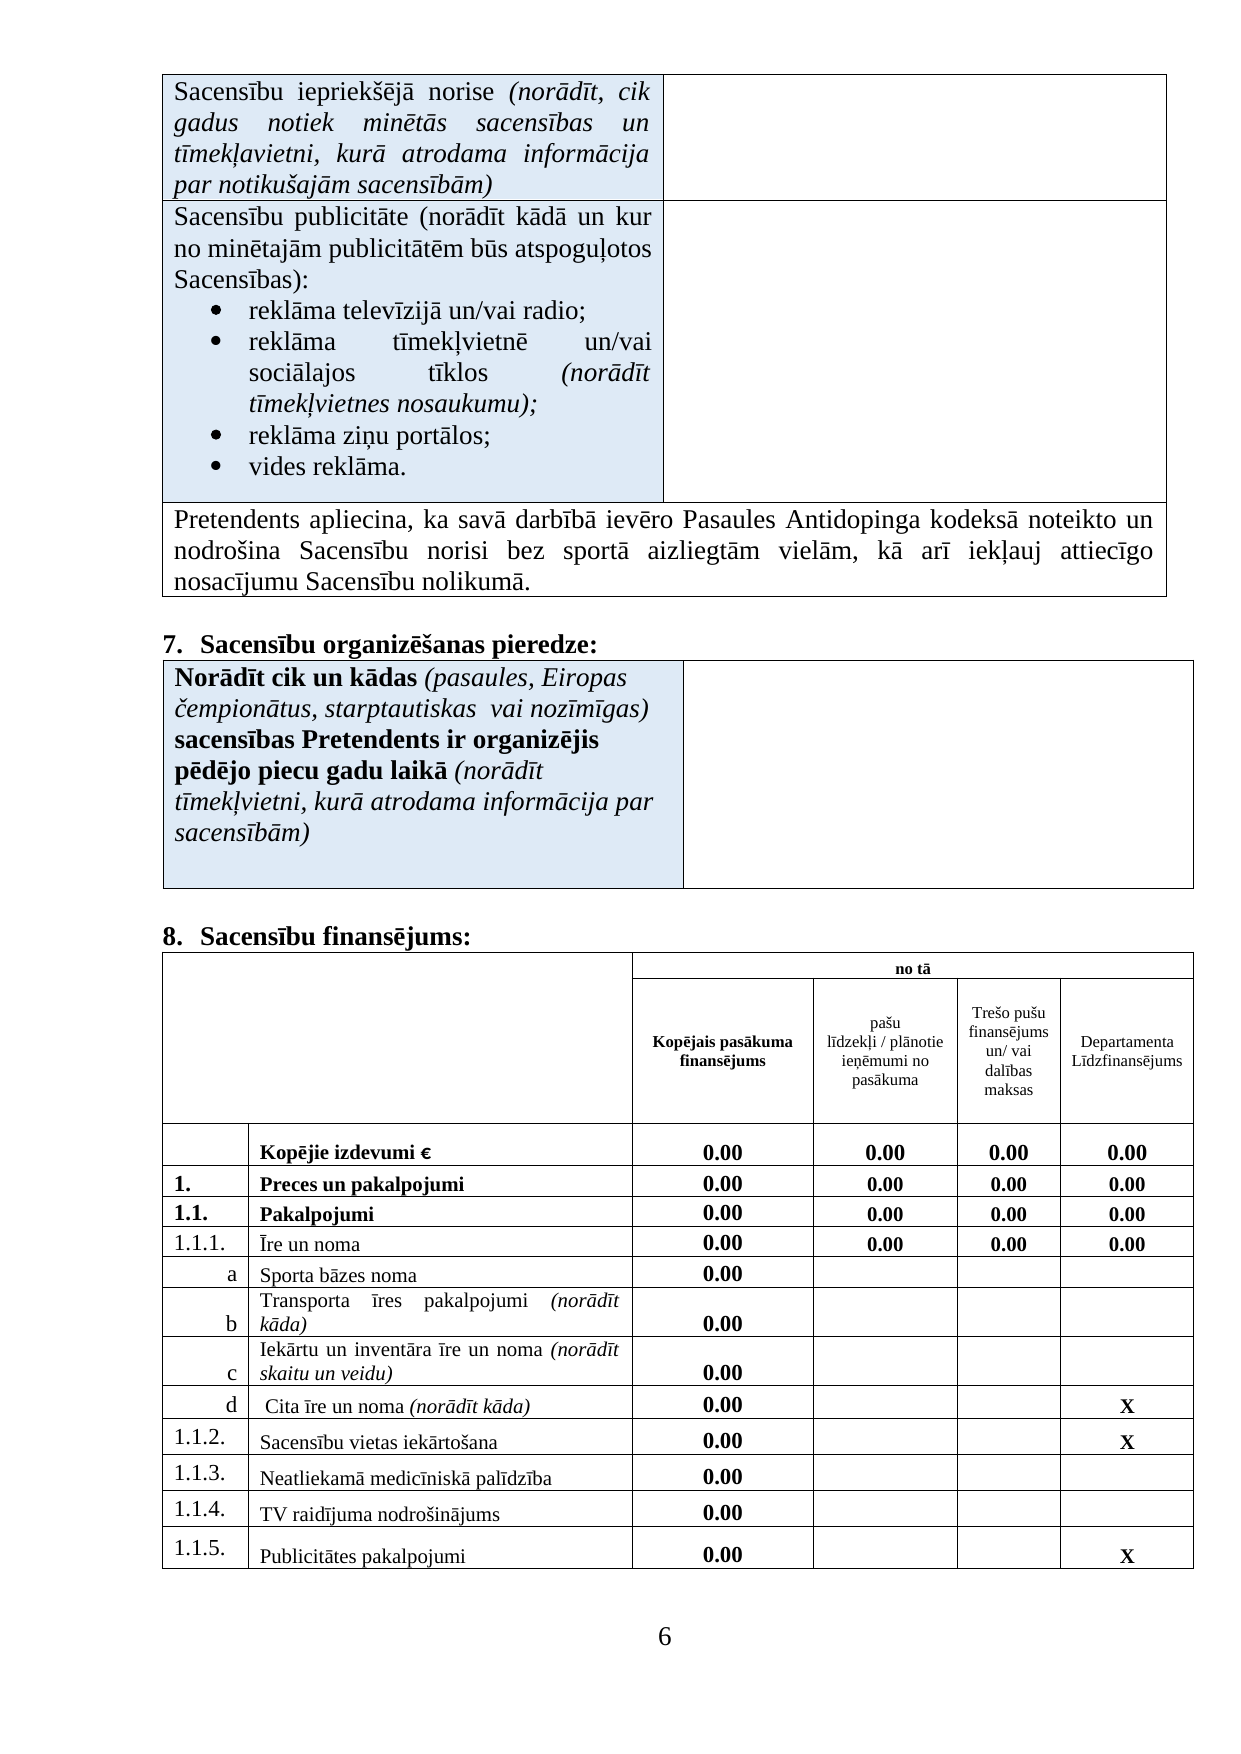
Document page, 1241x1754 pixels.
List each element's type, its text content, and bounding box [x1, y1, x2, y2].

table_cell [958, 1257, 1060, 1287]
table_cell [814, 1491, 957, 1526]
table_cell 0.00 [633, 1337, 813, 1385]
table_cell a [163, 1257, 248, 1287]
list Sacensību finansējums: [162, 920, 1167, 952]
table_cell 0.00 [633, 1491, 813, 1526]
table_cell [814, 1419, 957, 1454]
table_cell [958, 1386, 1060, 1418]
table_cell [814, 1455, 957, 1490]
table_cell TV raidījuma nodrošinājums [249, 1491, 632, 1526]
table_cell [958, 1419, 1060, 1454]
table_cell 1. [163, 1166, 248, 1196]
table_cell Kopējie izdevumi € [249, 1124, 632, 1165]
table_cell 0.00 [1061, 1227, 1193, 1256]
table_cell [958, 1288, 1060, 1336]
table_cell [664, 75, 1166, 199]
table_cell 0.00 [633, 1227, 813, 1256]
table_cell 1.1.1. [163, 1227, 248, 1256]
table_cell 0.00 [1061, 1197, 1193, 1226]
table_cell 1.1.2. [163, 1419, 248, 1454]
table_cell d [163, 1386, 248, 1418]
table_cell 0.00 [814, 1197, 957, 1226]
table_cell Pakalpojumi [249, 1197, 632, 1226]
table_cell Sporta bāzes noma [249, 1257, 632, 1287]
table_cell [958, 1455, 1060, 1490]
table_cell [1061, 1288, 1193, 1336]
table_header [684, 661, 1193, 888]
table_cell 0.00 [958, 1166, 1060, 1196]
table_cell 1.1.3. [163, 1455, 248, 1490]
table_cell Neatliekamā medicīniskā palīdzība [249, 1455, 632, 1490]
table_cell Iekārtu un inventāra īre un noma (norādīt skaitu un veidu) [249, 1337, 632, 1385]
table_cell 0.00 [633, 1419, 813, 1454]
table_cell [1061, 1455, 1193, 1490]
table_header Norādīt cik un kādas (pasaules, Eiropas čempionātus, starptautiskas vai nozīmīgas) sacensības Pretendents ir organizējis pēdējo piecu gadu laikā (norādīt tīmekļvietni, kurā atrodama informācija par sacensībām) [164, 661, 683, 888]
table_cell X [1061, 1386, 1193, 1418]
table_cell 0.00 [1061, 1124, 1193, 1165]
table_cell 0.00 [633, 1386, 813, 1418]
table_cell Publicitātes pakalpojumi [249, 1527, 632, 1568]
table_cell pašu līdzekļi / plānotie ieņēmumi no pasākuma [814, 979, 957, 1123]
table_cell Cita īre un noma (norādīt kāda) [249, 1386, 632, 1418]
table_cell Sacensību publicitāte (norādīt kādā un kur no minētajām publicitātēm būs atspoguļotos Sacensības): reklāma televīzijā un/vai radio; reklāma tīmekļvietnē un/vai sociālajos tīklos (norādīt tīmekļvietnes nosaukumu); reklāma ziņu portālos; vides reklāma. [163, 201, 663, 502]
table_cell 0.00 [958, 1197, 1060, 1226]
table_cell [1061, 1337, 1193, 1385]
table_header no tā [633, 953, 1193, 978]
table_cell 0.00 [814, 1124, 957, 1165]
table_cell [958, 1337, 1060, 1385]
table_cell [814, 1386, 957, 1418]
table_cell 0.00 [814, 1166, 957, 1196]
table_cell 0.00 [814, 1227, 957, 1256]
table_cell 1.1.5. [163, 1527, 248, 1568]
table_cell b [163, 1288, 248, 1336]
table_cell 1.1. [163, 1197, 248, 1226]
table_cell [958, 1527, 1060, 1568]
table_cell [814, 1257, 957, 1287]
table_cell [958, 1491, 1060, 1526]
table_cell [664, 201, 1166, 502]
table_cell 0.00 [633, 1257, 813, 1287]
table_cell Transporta īres pakalpojumi (norādīt kāda) [249, 1288, 632, 1336]
table_cell [814, 1527, 957, 1568]
table_cell 0.00 [1061, 1166, 1193, 1196]
table_cell Trešo pušu finansējums un/ vai dalības maksas [958, 979, 1060, 1123]
table_cell [163, 1124, 248, 1165]
table_cell 0.00 [633, 1288, 813, 1336]
table_cell [1061, 1257, 1193, 1287]
table_header [163, 953, 632, 1123]
table_cell Sacensību iepriekšējā norise (norādīt, cik gadus notiek minētās sacensības un tīmekļavietni, kurā atrodama informācija par notikušajām sacensībām) [163, 75, 663, 199]
table_cell Sacensību vietas iekārtošana [249, 1419, 632, 1454]
list Sacensību organizēšanas pieredze: [162, 628, 1167, 659]
table_cell 0.00 [958, 1227, 1060, 1256]
table_cell Departamenta Līdzfinansējums [1061, 979, 1193, 1123]
table_cell [814, 1288, 957, 1336]
table_cell Kopējais pasākuma finansējums [633, 979, 813, 1123]
table_cell X [1061, 1419, 1193, 1454]
table_cell 0.00 [633, 1166, 813, 1196]
table_cell [814, 1337, 957, 1385]
table_cell 0.00 [958, 1124, 1060, 1165]
table_cell [1061, 1491, 1193, 1526]
table_cell 1.1.4. [163, 1491, 248, 1526]
table_cell X [1061, 1527, 1193, 1568]
table_cell 0.00 [633, 1527, 813, 1568]
table_cell Preces un pakalpojumi [249, 1166, 632, 1196]
table_cell 0.00 [633, 1455, 813, 1490]
table_cell 0.00 [633, 1124, 813, 1165]
table_cell 0.00 [633, 1197, 813, 1226]
table_cell Pretendents apliecina, ka savā darbībā ievēro Pasaules Antidopinga kodeksā noteikto un nodrošina Sacensību norisi bez sportā aizliegtām vielām, kā arī iekļauj attiecīgo nosacījumu Sacensību nolikumā. [163, 503, 1166, 596]
table_cell Īre un noma [249, 1227, 632, 1256]
table_cell c [163, 1337, 248, 1385]
